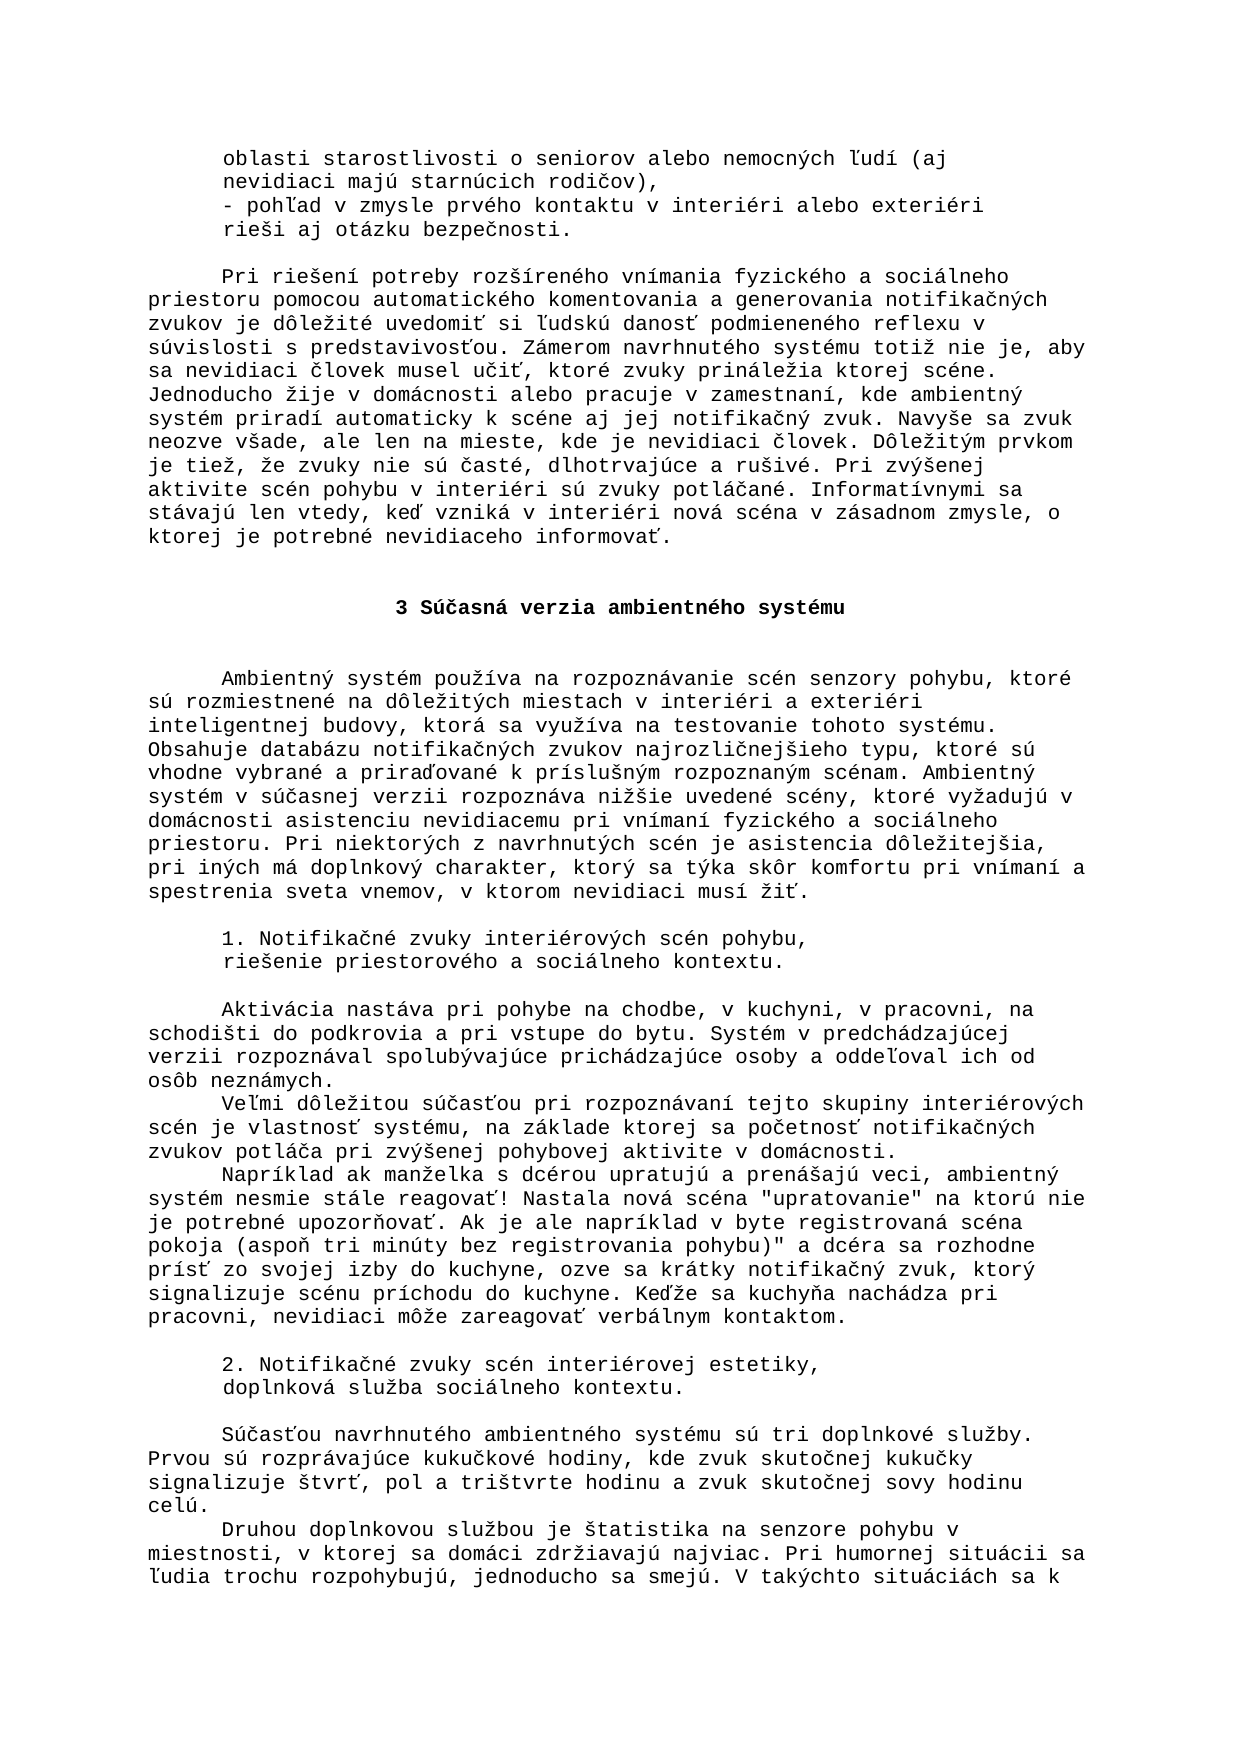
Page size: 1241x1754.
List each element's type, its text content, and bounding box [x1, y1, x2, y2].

text - pohľad v zmysle prvého kontaktu v interiéri alebo exteriéri [148, 195, 1093, 218]
text 1. Notifikačné zvuky interiérových scén pohybu, [148, 928, 1093, 952]
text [148, 1519, 1093, 1590]
text oblasti starostlivosti o seniorov alebo nemocných ľudí (aj [148, 148, 1093, 171]
text Súčasťou navrhnutého ambientného systému sú tri doplnkové služby. Prvou sú rozprávajúce kukučkové hodiny, kde zvuk skutočnej kukučky signalizuje štvrť, pol a trištvrte hodinu a zvuk skutočnej sovy hodinu celú. [148, 1424, 1093, 1519]
text Aktivácia nastáva pri pohybe na chodbe, v kuchyni, v pracovni, na schodišti do podkrovia a pri vstupe do bytu. Systém v predchádzajúcej verzii rozpoznával spolubývajúce prichádzajúce osoby a oddeľoval ich od osôb neznámych. [148, 999, 1093, 1093]
text Pri riešení potreby rozšíreného vnímania fyzického a sociálneho priestoru pomocou automatického komentovania a generovania notifikačných zvukov je dôležité uvedomiť si ľudskú danosť podmieneného reflexu v súvislosti s predstavivosťou. Zámerom navrhnutého systému totiž nie je, aby sa nevidiaci človek musel učiť, ktoré zvuky prináležia ktorej scéne. Jednoducho žije v domácnosti alebo pracuje v zamestnaní, kde ambientný systém priradí automaticky k scéne aj jej notifikačný zvuk. Navyše sa zvuk neozve všade, ale len na mieste, kde je nevidiaci človek. Dôležitým prvkom je tiež, že zvuky nie sú časté, dlhotrvajúce a rušivé. Pri zvýšenej aktivite scén pohybu v interiéri sú zvuky potláčané. Informatívnymi sa stávajú len vtedy, keď vzniká v interiéri nová scéna v zásadnom zmysle, o ktorej je potrebné nevidiaceho informovať. [148, 266, 1093, 549]
text Veľmi dôležitou súčasťou pri rozpoznávaní tejto skupiny interiérových scén je vlastnosť systému, na základe ktorej sa početnosť notifikačných zvukov potláča pri zvýšenej pohybovej aktivite v domácnosti. [148, 1093, 1093, 1164]
text doplnková služba sociálneho kontextu. [148, 1377, 1093, 1401]
text Ambientný systém používa na rozpoznávanie scén senzory pohybu, ktoré sú rozmiestnené na dôležitých miestach v interiéri a exteriéri inteligentnej budovy, ktorá sa využíva na testovanie tohoto systému. Obsahuje databázu notifikačných zvukov najrozličnejšieho typu, ktoré sú vhodne vybrané a priraďované k príslušným rozpoznaným scénam. Ambientný systém v súčasnej verzii rozpoznáva nižšie uvedené scény, ktoré vyžadujú v domácnosti asistenciu nevidiacemu pri vnímaní fyzického a sociálneho priestoru. Pri niektorých z navrhnutých scén je asistencia dôležitejšia, pri iných má doplnkový charakter, ktorý sa týka skôr komfortu pri vnímaní a spestrenia sveta vnemov, v ktorom nevidiaci musí žiť. [148, 668, 1093, 904]
text rieši aj otázku bezpečnosti. [148, 218, 1093, 242]
text 2. Notifikačné zvuky scén interiérovej estetiky, [148, 1353, 1093, 1377]
text nevidiaci majú starnúcich rodičov), [148, 171, 1093, 195]
text Napríklad ak manželka s dcérou upratujú a prenášajú veci, ambientný systém nesmie stále reagovať! Nastala nová scéna "upratovanie" na ktorú nie je potrebné upozorňovať. Ak je ale napríklad v byte registrovaná scéna pokoja (aspoň tri minúty bez registrovania pohybu)" a dcéra sa rozhodne prísť zo svojej izby do kuchyne, ozve sa krátky notifikačný zvuk, ktorý signalizuje scénu príchodu do kuchyne. Keďže sa kuchyňa nachádza pri pracovni, nevidiaci môže zareagovať verbálnym kontaktom. [148, 1164, 1093, 1330]
text 3 Súčasná verzia ambientného systému [148, 597, 1093, 621]
text riešenie priestorového a sociálneho kontextu. [148, 952, 1093, 975]
